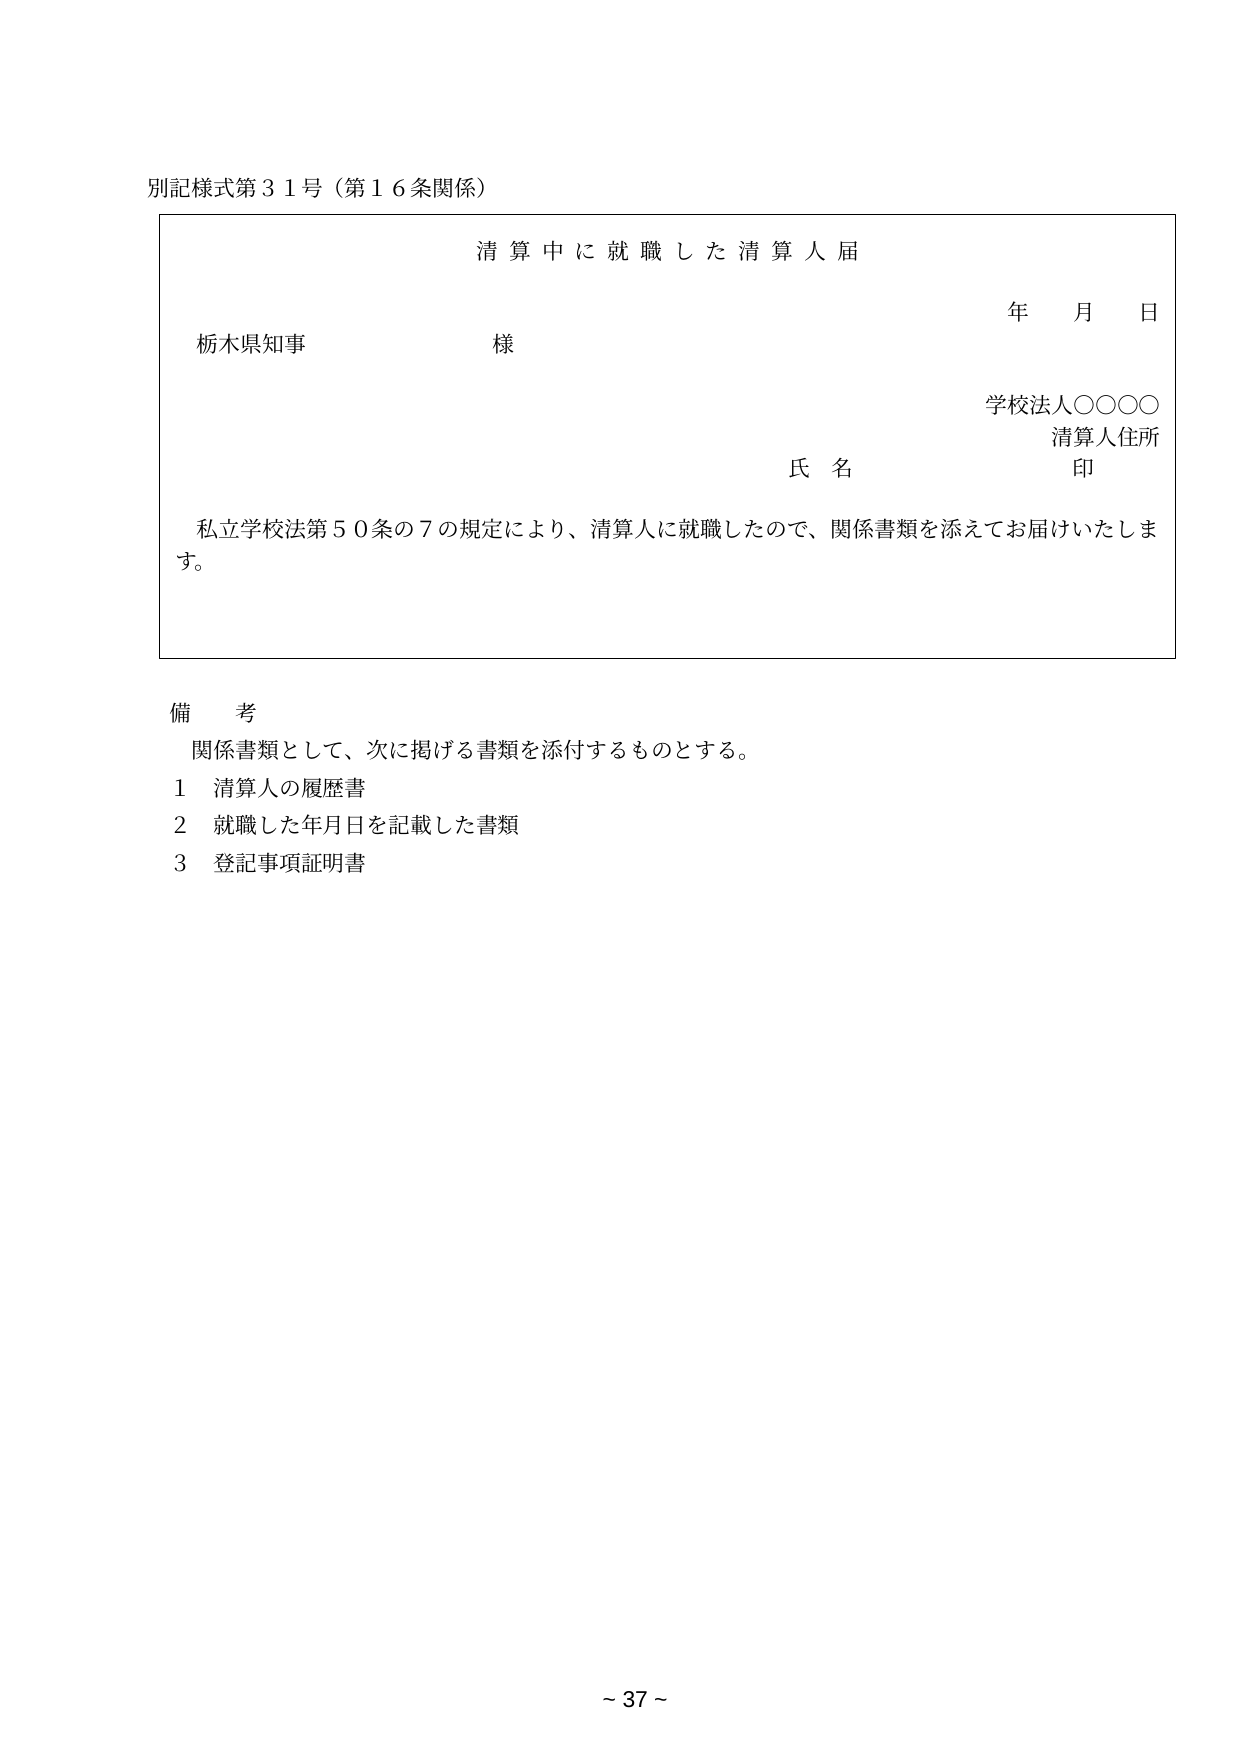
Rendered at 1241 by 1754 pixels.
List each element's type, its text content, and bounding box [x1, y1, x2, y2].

text 関係書類として、次に掲げる書類を添付するものとする。 [191, 731, 1100, 768]
text ３ 登記事項証明書 [148, 843, 1100, 881]
text 別記様式第３１号（第１６条関係） [148, 168, 1100, 206]
text １ 清算人の履歴書 [148, 768, 1100, 806]
text ２ 就職した年月日を記載した書類 [148, 806, 1100, 843]
text 備 考 [148, 693, 1100, 731]
